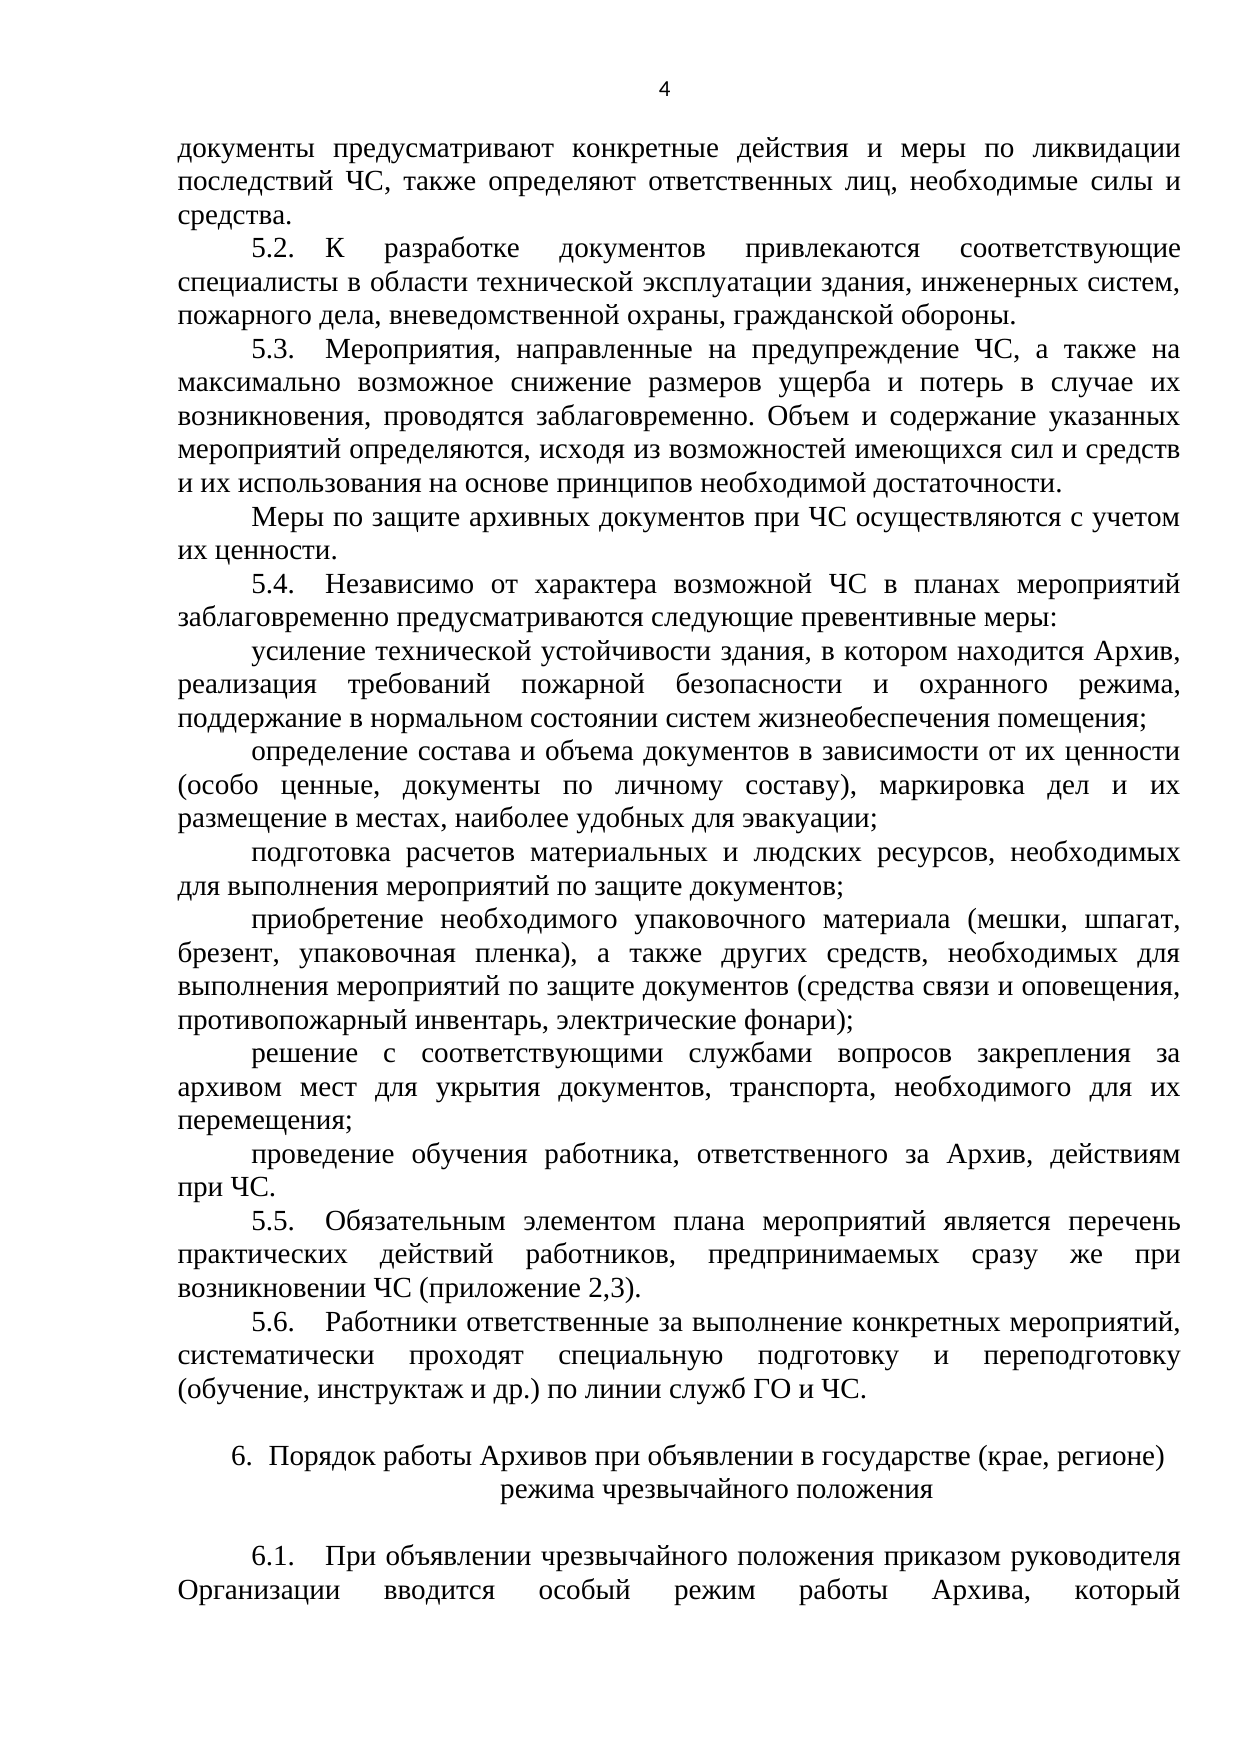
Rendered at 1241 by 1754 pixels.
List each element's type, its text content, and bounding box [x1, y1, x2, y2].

list Порядок работы Архивов при объявлении в государстве (крае, регионе) режима чрезвычайного положения [215, 1438, 1181, 1505]
text приобретение необходимого упаковочного материала (мешки, шпагат, брезент, упаковочная пленка), а также других средств, необходимых для выполнения мероприятий по защите документов (средства связи и оповещения, противопожарный инвентарь, электрические фонари); [177, 901, 1181, 1035]
list Обязательным элементом плана мероприятий является перечень практических действий работников, предпринимаемых сразу же при возникновении ЧС (приложение 2,3). [177, 1203, 1181, 1304]
list Независимо от характера возможной ЧС в планах мероприятий заблаговременно предусматриваются следующие превентивные меры: [177, 566, 1181, 633]
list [177, 1538, 1181, 1606]
list К разработке документов привлекаются соответствующие специалисты в области технической эксплуатации здания, инженерных систем, пожарного дела, вневедомственной охраны, гражданской обороны. [177, 230, 1181, 331]
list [177, 130, 1181, 230]
list Работники ответственные за выполнение конкретных мероприятий, систематически проходят специальную подготовку и переподготовку (обучение, инструктаж и др.) по линии служб ГО и ЧС. [177, 1304, 1181, 1404]
text усиление технической устойчивости здания, в котором находится Архив, реализация требований пожарной безопасности и охранного режима, поддержание в нормальном состоянии систем жизнеобеспечения помещения; [177, 633, 1181, 733]
text определение состава и объема документов в зависимости от их ценности (особо ценные, документы по личному составу), маркировка дел и их размещение в местах, наиболее удобных для эвакуации; [177, 733, 1181, 834]
text Меры по защите архивных документов при ЧС осуществляются с учетом их ценности. [177, 499, 1181, 566]
text проведение обучения работника, ответственного за Архив, действиям при ЧС. [177, 1136, 1181, 1203]
text решение с соответствующими службами вопросов закрепления за архивом мест для укрытия документов, транспорта, необходимого для их перемещения; [177, 1035, 1181, 1136]
list Мероприятия, направленные на предупреждение ЧС, а также на максимально возможное снижение размеров ущерба и потерь в случае их возникновения, проводятся заблаговременно. Объем и содержание указанных мероприятий определяются, исходя из возможностей имеющихся сил и средств и их использования на основе принципов необходимой достаточности. [177, 331, 1181, 499]
text подготовка расчетов материальных и людских ресурсов, необходимых для выполнения мероприятий по защите документов; [177, 834, 1181, 901]
